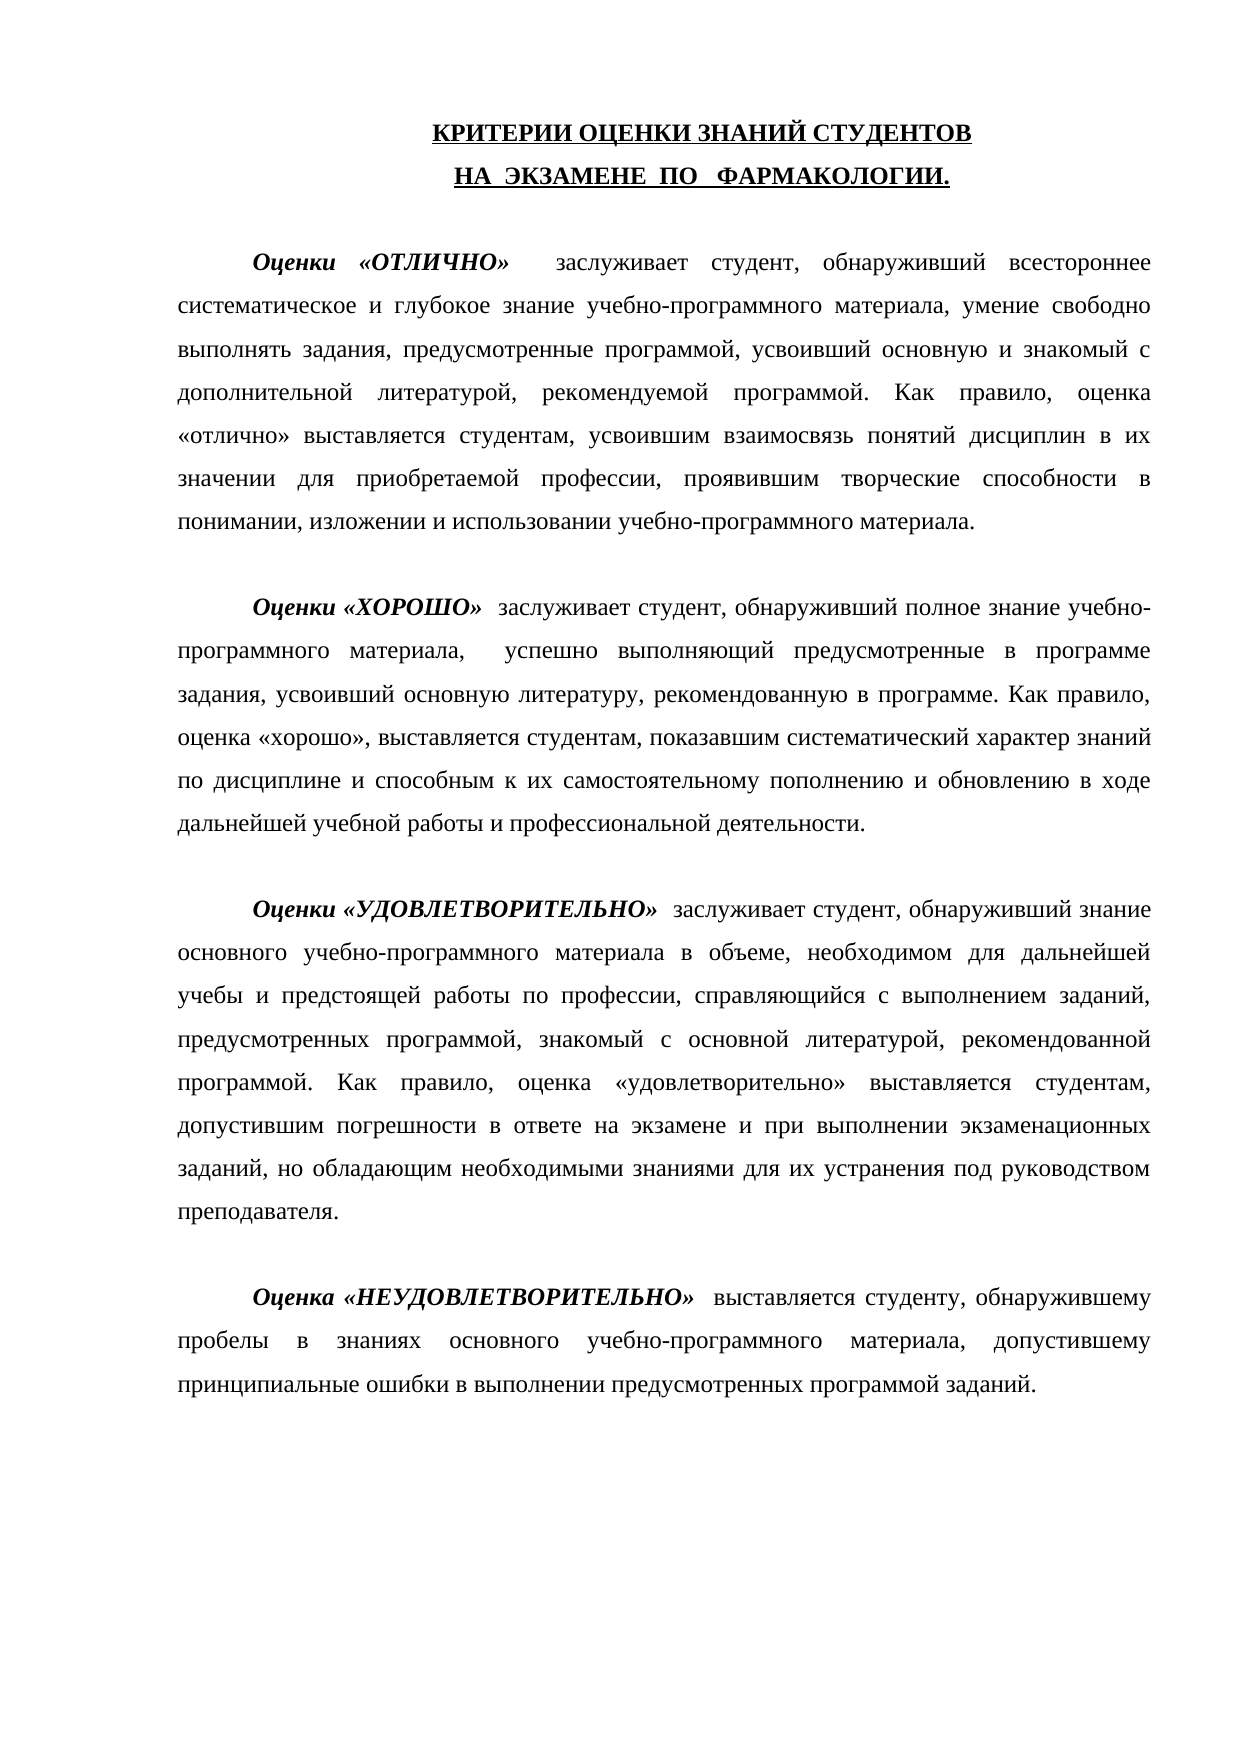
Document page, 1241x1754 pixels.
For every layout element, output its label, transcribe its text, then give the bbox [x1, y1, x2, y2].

text Оценки «ХОРОШО» заслуживает студент, обнаруживший полное знание учебно-программного материала, успешно выполняющий предусмотренные в программе задания, усвоивший основную литературу, рекомендованную в программе. Как правило, оценка «хорошо», выставляется студентам, показавшим систематический характер знаний по дисциплине и способным к их самостоятельному пополнению и обновлению в ходе дальнейшей учебной работы и профессиональной деятельности. [177, 592, 1152, 837]
text КРИТЕРИИ ОЦЕНКИ ЗНАНИЙ СТУДЕНТОВ [177, 118, 1152, 147]
text Оценка «НЕУДОВЛЕТВОРИТЕЛЬНО» выставляется студенту, обнаружившему пробелы в знаниях основного учебно-программного материала, допустившему принципиальные ошибки в выполнении предусмотренных программой заданий. [177, 1282, 1152, 1397]
text Оценки «ОТЛИЧНО» заслуживает студент, обнаруживший всестороннее систематическое и глубокое знание учебно-программного материала, умение свободно выполнять задания, предусмотренные программой, усвоивший основную и знакомый с дополнительной литературой, рекомендуемой программой. Как правило, оценка «отлично» выставляется студентам, усвоившим взаимосвязь понятий дисциплин в их значении для приобретаемой профессии, проявившим творческие способности в понимании, изложении и использовании учебно-программного материала. [177, 247, 1152, 535]
text Оценки «УДОВЛЕТВОРИТЕЛЬНО» заслуживает студент, обнаруживший знание основного учебно-программного материала в объеме, необходимом для дальнейшей учебы и предстоящей работы по профессии, справляющийся с выполнением заданий, предусмотренных программой, знакомый с основной литературой, рекомендованной программой. Как правило, оценка «удовлетворительно» выставляется студентам, допустившим погрешности в ответе на экзамене и при выполнении экзаменационных заданий, но обладающим необходимыми знаниями для их устранения под руководством преподавателя. [177, 894, 1152, 1225]
text НА ЭКЗАМЕНЕ ПО ФАРМАКОЛОГИИ. [177, 161, 1152, 190]
